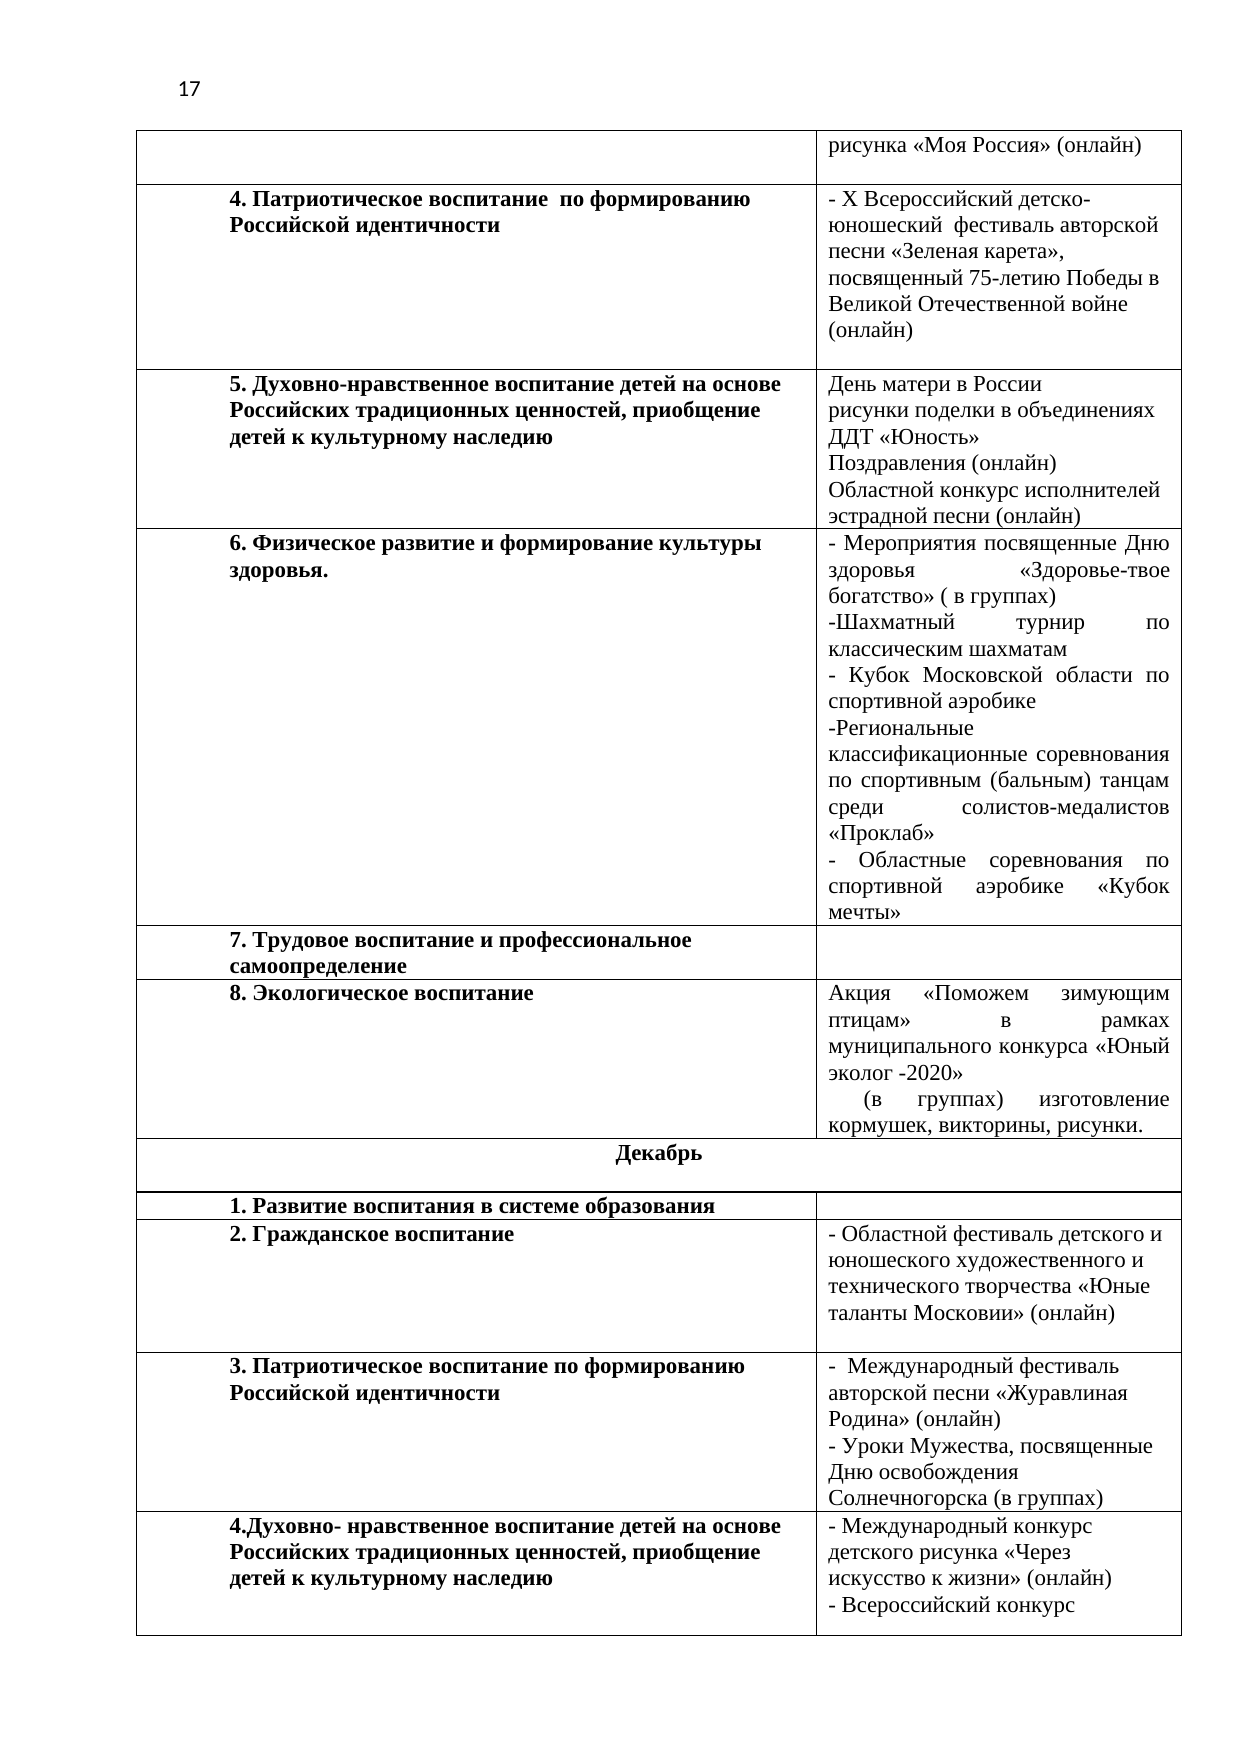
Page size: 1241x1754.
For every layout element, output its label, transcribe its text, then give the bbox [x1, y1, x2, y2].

table_cell - Областной фестиваль детского и юношеского художественного и технического творчества «Юные таланты Московии» (онлайн) [817, 1220, 1181, 1352]
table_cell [137, 131, 816, 184]
table_cell 2. Гражданское воспитание [137, 1220, 816, 1352]
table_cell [817, 131, 1181, 184]
table_cell Акция «Поможем зимующим птицам» в рамках муниципального конкурса «Юный эколог -2020» (в группах) изготовление кормушек, викторины, рисунки. [817, 980, 1181, 1138]
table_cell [817, 1512, 1181, 1635]
table_cell 7. Трудовое воспитание и профессиональное самоопределение [137, 926, 816, 978]
table_cell 1. Развитие воспитания в системе образования [137, 1193, 816, 1219]
table_cell [817, 1193, 1181, 1219]
table_cell 4. Патриотическое воспитание по формированию Российской идентичности [137, 185, 816, 369]
table_cell [817, 926, 1181, 978]
table_cell 8. Экологическое воспитание [137, 980, 816, 1138]
table_cell - X Всероссийский детско-юношеский фестиваль авторской песни «Зеленая карета», посвященный 75-летию Победы в Великой Отечественной войне (онлайн) [817, 185, 1181, 369]
table_cell 3. Патриотическое воспитание по формированию Российской идентичности [137, 1353, 816, 1511]
table_cell - Мероприятия посвященные Дню здоровья «Здоровье-твое богатство» ( в группах) -Шахматный турнир по классическим шахматам - Кубок Московской области по спортивной аэробике -Региональные классификационные соревнования по спортивным (бальным) танцам среди солистов-медалистов «Проклаб» - Областные соревнования по спортивной аэробике «Кубок мечты» [817, 529, 1181, 925]
table_cell Декабрь [137, 1139, 1181, 1191]
table_cell - Международный фестиваль авторской песни «Журавлиная Родина» (онлайн) - Уроки Мужества, посвященные Дню освобождения Солнечногорска (в группах) [817, 1353, 1181, 1511]
table_cell День матери в России рисунки поделки в объединениях ДДТ «Юность» Поздравления (онлайн) Областной конкурс исполнителей эстрадной песни (онлайн) [817, 370, 1181, 528]
table_cell 6. Физическое развитие и формирование культуры здоровья. [137, 529, 816, 925]
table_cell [137, 1512, 816, 1635]
table_cell 5. Духовно-нравственное воспитание детей на основе Российских традиционных ценностей, приобщение детей к культурному наследию [137, 370, 816, 528]
